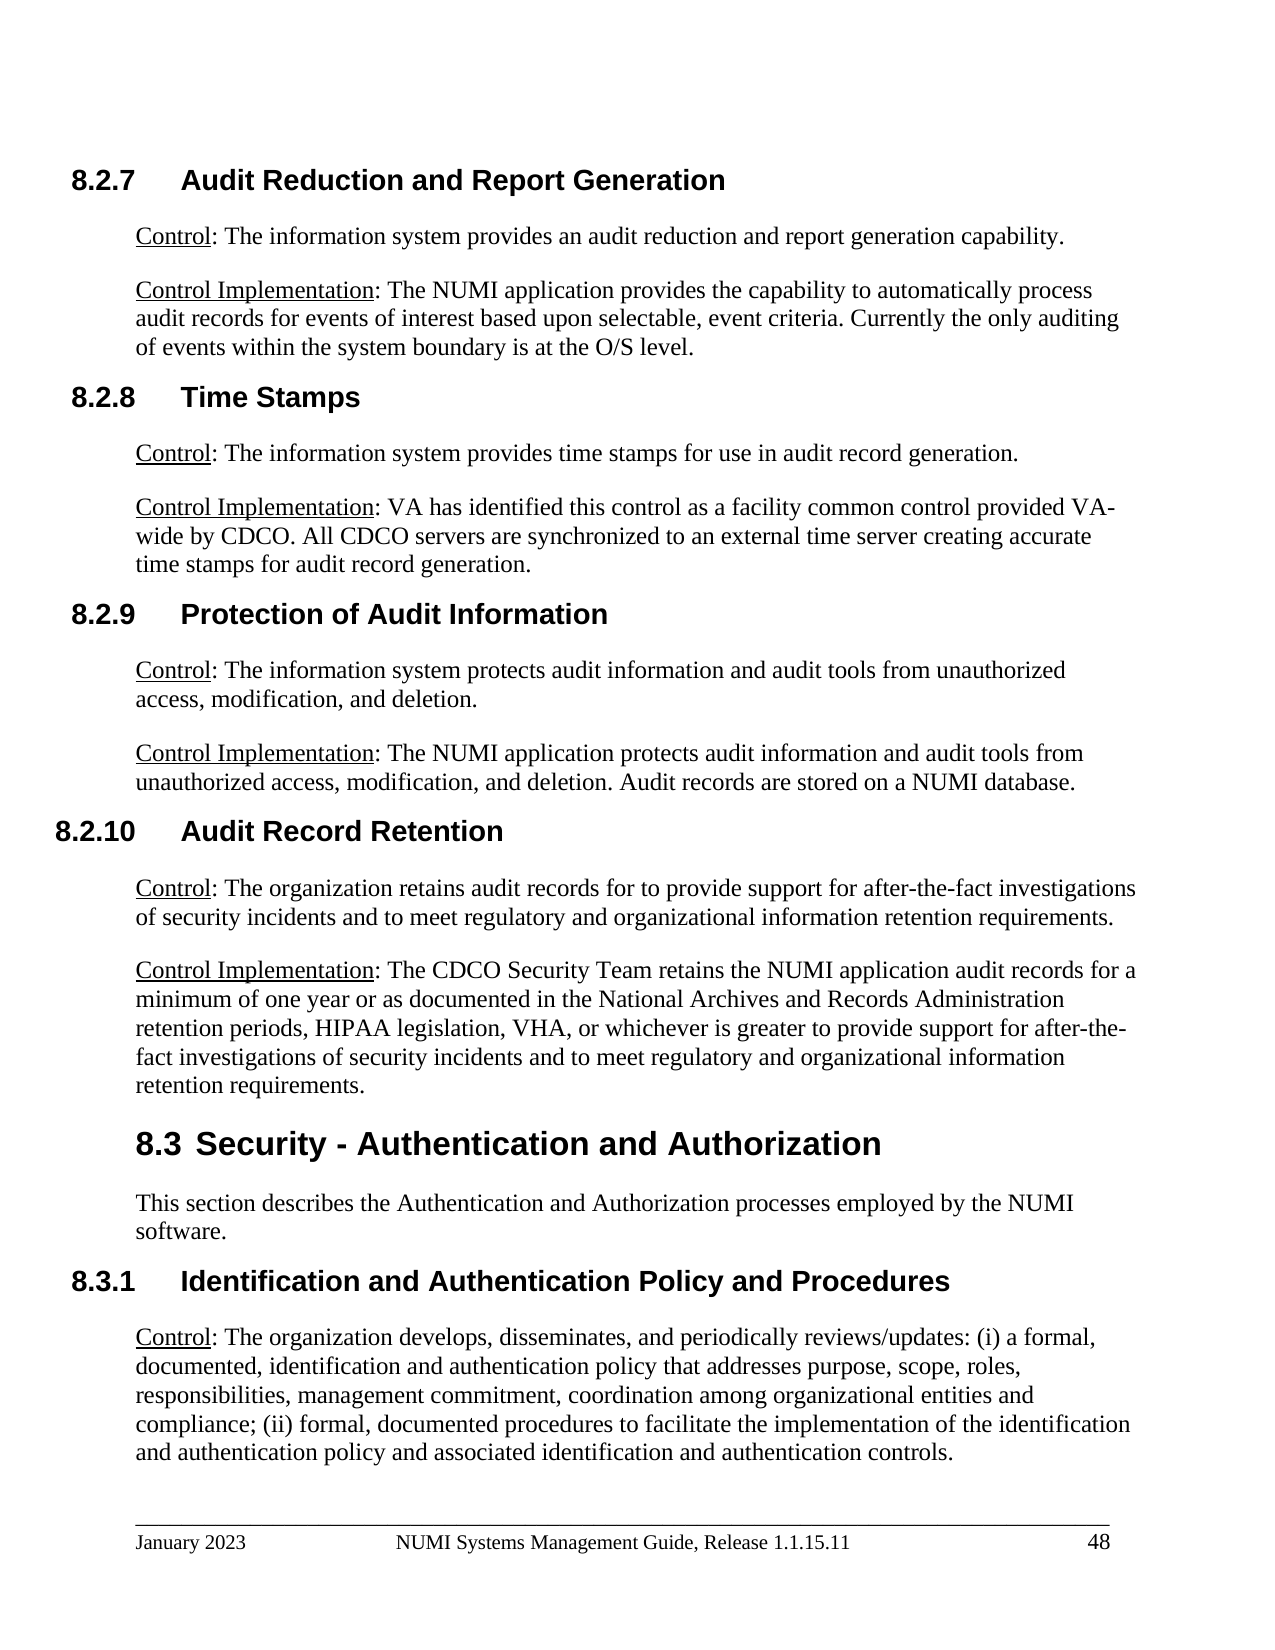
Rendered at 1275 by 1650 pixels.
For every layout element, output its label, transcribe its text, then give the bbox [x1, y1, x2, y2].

subtitle Identification and Authentication Policy and Procedures [135, 1264, 1139, 1297]
text Control Implementation: The CDCO Security Team retains the NUMI application audit records for a minimum of one year or as documented in the National Archives and Records Administration retention periods, HIPAA legislation, VHA, or whichever is greater to provide support for after-the-fact investigations of security incidents and to meet regulatory and organizational information retention requirements. [135, 955, 1139, 1099]
text Control: The information system protects audit information and audit tools from unauthorized access, modification, and deletion. [135, 656, 1139, 713]
subtitle Security - Authentication and Authorization [135, 1124, 1139, 1163]
text Control Implementation: The NUMI application provides the capability to automatically process audit records for events of interest based upon selectable, event criteria. Currently the only auditing of events within the system boundary is at the O/S level. [135, 275, 1139, 361]
text Control: The information system provides time stamps for use in audit record generation. [135, 438, 1139, 467]
text Control: The information system provides an audit reduction and report generation capability. [135, 221, 1139, 250]
text Control Implementation: VA has identified this control as a facility common control provided VA-wide by CDCO. All CDCO servers are synchronized to an external time server creating accurate time stamps for audit record generation. [135, 492, 1139, 578]
subtitle Audit Record Retention [135, 814, 1139, 848]
text This section describes the Authentication and Authorization processes employed by the NUMI software. [135, 1188, 1139, 1245]
subtitle Audit Reduction and Report Generation [135, 162, 1139, 196]
text Control Implementation: The NUMI application protects audit information and audit tools from unauthorized access, modification, and deletion. Audit records are stored on a NUMI database. [135, 738, 1139, 796]
text Control: The organization retains audit records for to provide support for after-the-fact investigations of security incidents and to meet regulatory and organizational information retention requirements. [135, 873, 1139, 930]
text Control: The organization develops, disseminates, and periodically reviews/updates: (i) a formal, documented, identification and authentication policy that addresses purpose, scope, roles, responsibilities, management commitment, coordination among organizational entities and compliance; (ii) formal, documented procedures to facilitate the implementation of the identification and authentication policy and associated identification and authentication controls. [135, 1322, 1139, 1466]
subtitle Protection of Audit Information [135, 597, 1139, 631]
subtitle Time Stamps [135, 380, 1139, 413]
